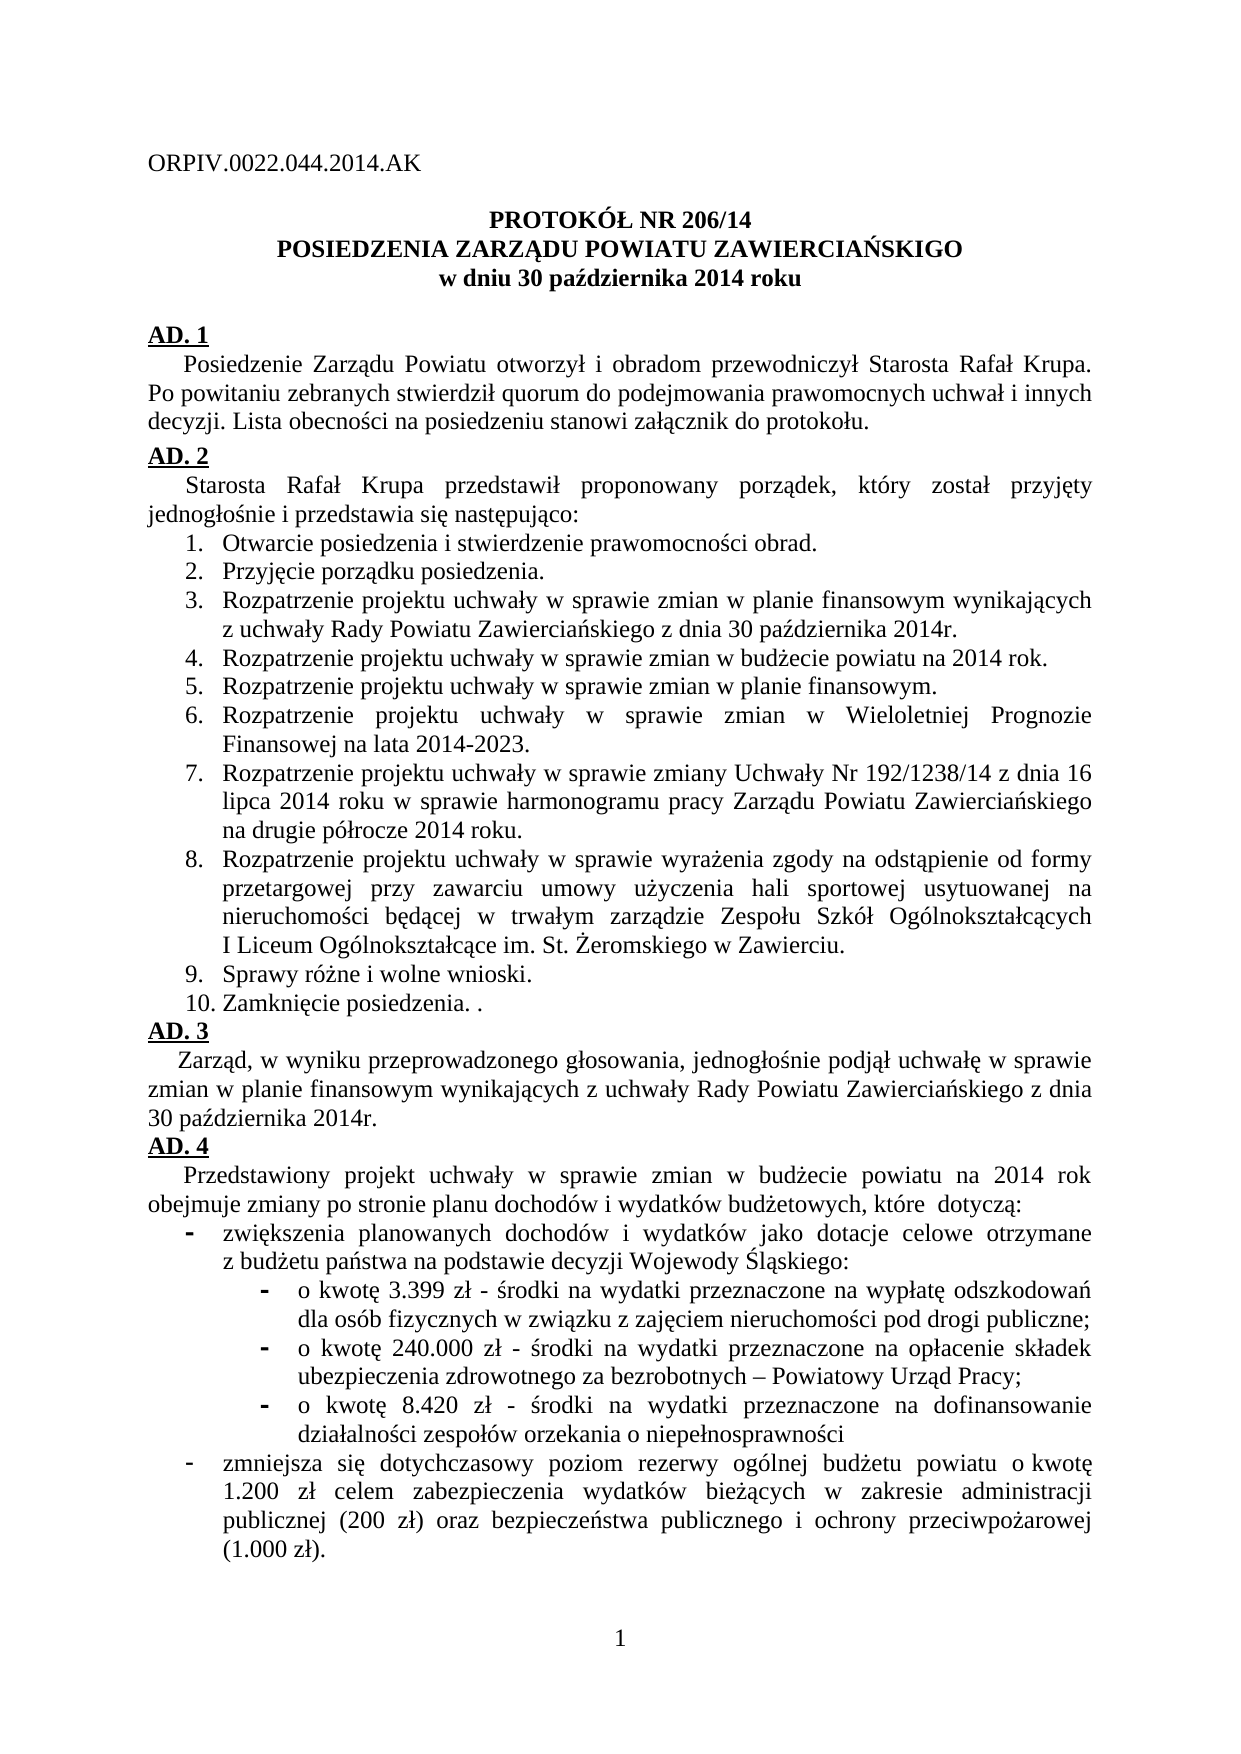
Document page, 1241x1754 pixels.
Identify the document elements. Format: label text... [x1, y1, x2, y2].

list Rozpatrzenie projektu uchwały w sprawie zmiany Uchwały Nr 192/1238/14 z dnia 16 lipca 2014 roku w sprawie harmonogramu pracy Zarządu Powiatu Zawierciańskiego na drugie półrocze 2014 roku. [185, 758, 1093, 844]
text PROTOKÓŁ NR 206/14 [148, 205, 1093, 234]
text AD. 2 [148, 441, 1093, 470]
list Rozpatrzenie projektu uchwały w sprawie zmian w Wieloletniej Prognozie Finansowej na lata 2014-2023. [185, 700, 1093, 758]
text AD. 1 [148, 320, 1093, 349]
list o kwotę 240.000 zł - środki na wydatki przeznaczone na opłacenie składek ubezpieczenia zdrowotnego za bezrobotnych – Powiatowy Urząd Pracy; [260, 1333, 1093, 1390]
list o kwotę 8.420 zł - środki na wydatki przeznaczone na dofinansowanie działalności zespołów orzekania o niepełnosprawności [260, 1390, 1093, 1448]
list Rozpatrzenie projektu uchwały w sprawie zmian w planie finansowym wynikających z uchwały Rady Powiatu Zawierciańskiego z dnia 30 października 2014r. [185, 585, 1093, 643]
list Sprawy różne i wolne wnioski. [185, 959, 1093, 988]
list Zamknięcie posiedzenia. . [185, 988, 1093, 1016]
text w dniu 30 października 2014 roku [148, 263, 1093, 291]
list Rozpatrzenie projektu uchwały w sprawie zmian w planie finansowym. [185, 671, 1093, 700]
text POSIEDZENIA ZARZĄDU POWIATU ZAWIERCIAŃSKIGO [148, 234, 1093, 263]
list Rozpatrzenie projektu uchwały w sprawie zmian w budżecie powiatu na 2014 rok. [185, 643, 1093, 671]
text Starosta Rafał Krupa przedstawił proponowany porządek, który został przyjęty jednogłośnie i przedstawia się następująco: [148, 470, 1093, 528]
list Przyjęcie porządku posiedzenia. [185, 556, 1093, 585]
text ORPIV.0022.044.2014.AK [148, 148, 1093, 176]
text AD. 3 [148, 1016, 1093, 1045]
list zmniejsza się dotychczasowy poziom rezerwy ogólnej budżetu powiatu o kwotę 1.200 zł celem zabezpieczenia wydatków bieżących w zakresie administracji publicznej (200 zł) oraz bezpieczeństwa publicznego i ochrony przeciwpożarowej (1.000 zł). [185, 1448, 1093, 1563]
list Otwarcie posiedzenia i stwierdzenie prawomocności obrad. [185, 528, 1093, 556]
list zwiększenia planowanych dochodów i wydatków jako dotacje celowe otrzymane z budżetu państwa na podstawie decyzji Wojewody Śląskiego: [185, 1218, 1093, 1275]
text Przedstawiony projekt uchwały w sprawie zmian w budżecie powiatu na 2014 rok obejmuje zmiany po stronie planu dochodów i wydatków budżetowych, które dotyczą: [148, 1160, 1093, 1218]
list Rozpatrzenie projektu uchwały w sprawie wyrażenia zgody na odstąpienie od formy przetargowej przy zawarciu umowy użyczenia hali sportowej usytuowanej na nieruchomości będącej w trwałym zarządzie Zespołu Szkół Ogólnokształcących I Liceum Ogólnokształcące im. St. Żeromskiego w Zawierciu. [185, 844, 1093, 959]
text Zarząd, w wyniku przeprowadzonego głosowania, jednogłośnie podjął uchwałę w sprawie zmian w planie finansowym wynikających z uchwały Rady Powiatu Zawierciańskiego z dnia 30 października 2014r. [148, 1045, 1093, 1131]
text AD. 4 [148, 1131, 1093, 1160]
list o kwotę 3.399 zł - środki na wydatki przeznaczone na wypłatę odszkodowań dla osób fizycznych w związku z zajęciem nieruchomości pod drogi publiczne; [260, 1275, 1093, 1333]
text Posiedzenie Zarządu Powiatu otworzył i obradom przewodniczył Starosta Rafał Krupa. Po powitaniu zebranych stwierdził quorum do podejmowania prawomocnych uchwał i innych decyzji. Lista obecności na posiedzeniu stanowi załącznik do protokołu. [148, 349, 1093, 435]
